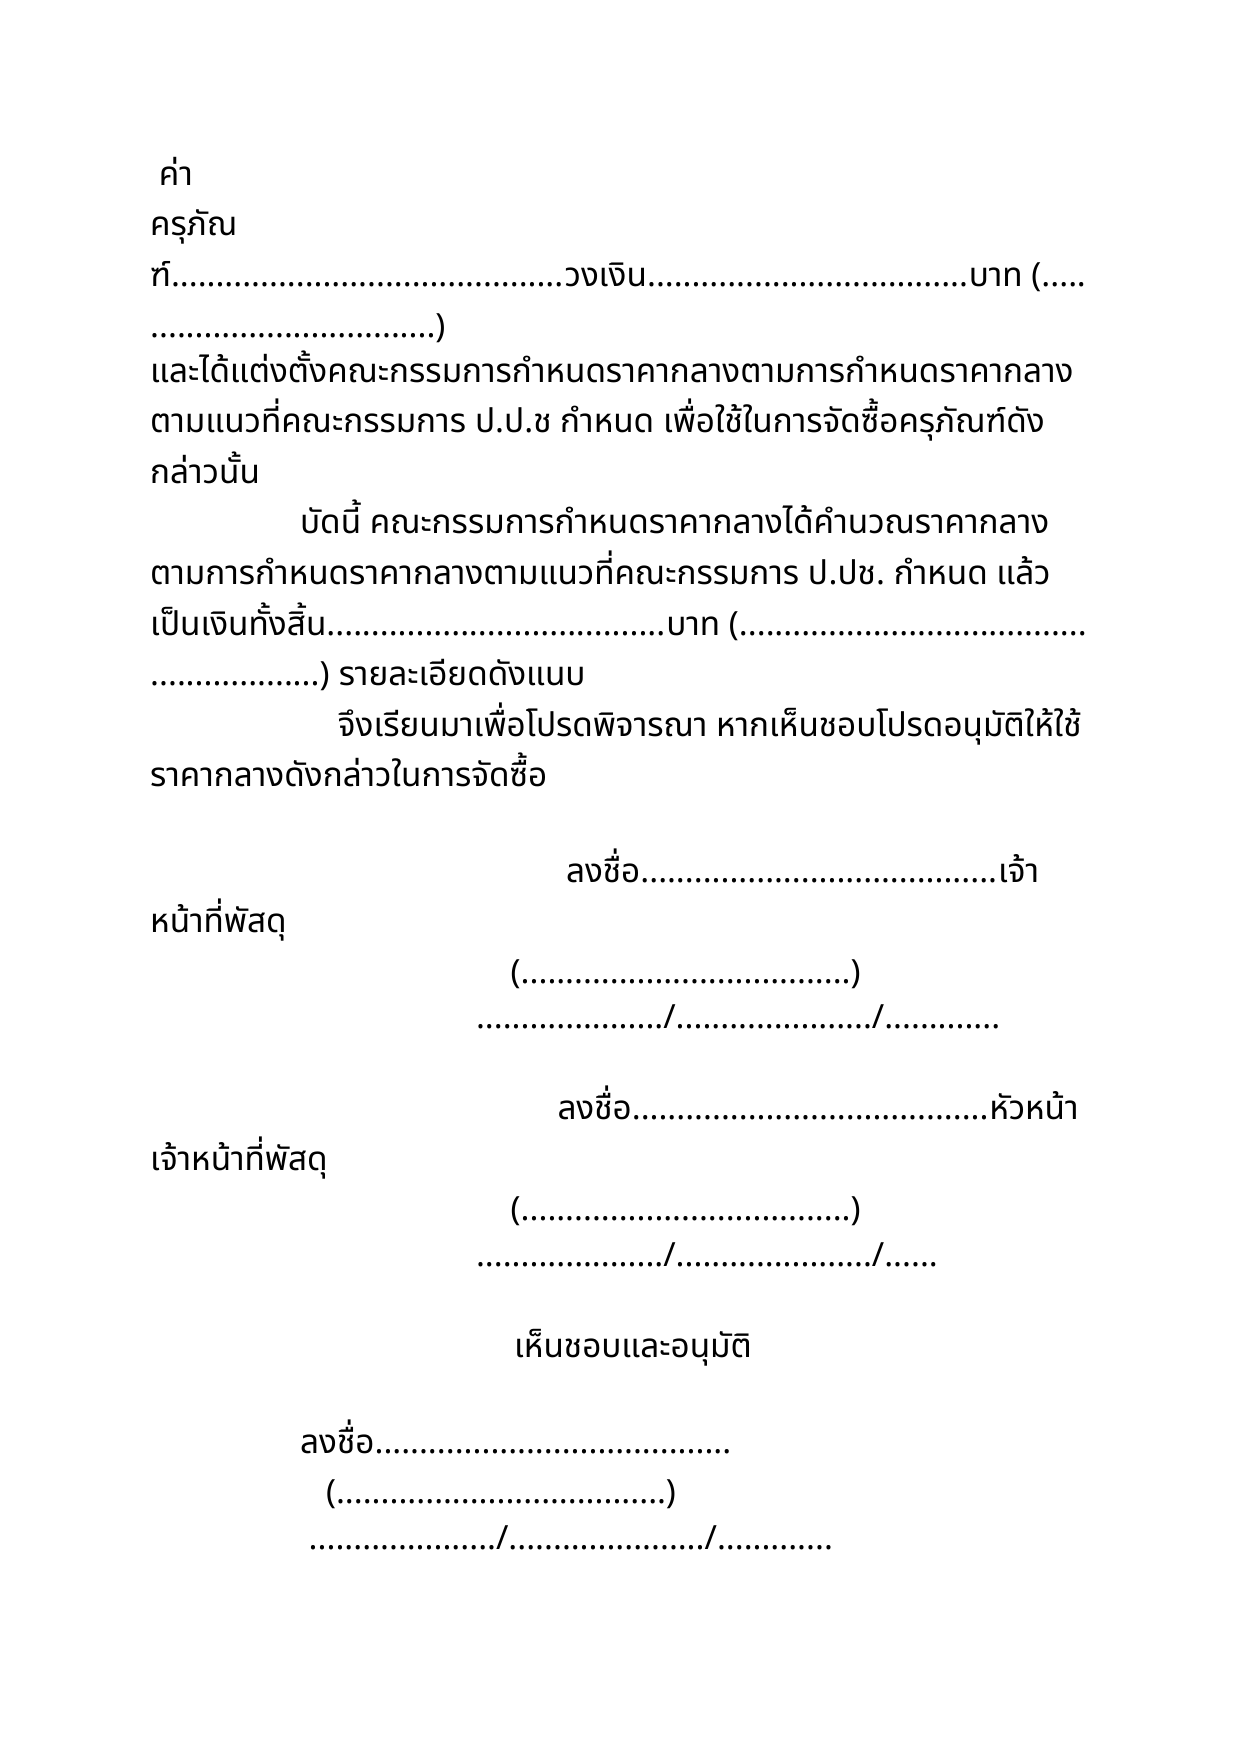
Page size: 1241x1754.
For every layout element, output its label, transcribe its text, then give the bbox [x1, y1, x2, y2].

title (.....................................) [150, 1468, 1090, 1513]
text และได้แต่งตั้งคณะกรรมการกำหนดราคากลางตามการกำหนดราคากลางตามแนวที่คณะกรรมการ ป.ป.ช กำหนด เพื่อใช้ในการจัดซื้อครุภัณฑ์ดังกล่าวนั้น [150, 347, 1090, 498]
text บัดนี้ คณะกรรมการกำหนดราคากลางได้คำนวณราคากลางตามการกำหนดราคากลางตามแนวที่คณะกรรมการ ป.ปช. กำหนด แล้วเป็นเงินทั้งสิ้น......................................บาท (..........................................................) รายละเอียดดังแนบ [150, 498, 1090, 701]
title ...................../....................../...... [150, 1231, 1090, 1276]
text จึงเรียนมาเพื่อโปรดพิจารณา หากเห็นชอบโปรดอนุมัติให้ใช้ราคากลางดังกล่าวในการจัดซื้อ [150, 701, 1090, 801]
title ลงชื่อ........................................เจ้าหน้าที่พัสดุ [150, 847, 1090, 948]
text ค่าครุภัณฑ์............................................วงเงิน....................................บาท (.....................................) [150, 150, 1090, 347]
title (.....................................) [150, 948, 1090, 993]
title ลงชื่อ........................................หัวหน้าเจ้าหน้าที่พัสดุ [150, 1084, 1090, 1185]
title เห็นชอบและอนุมัติ [150, 1276, 1090, 1372]
title ลงชื่อ........................................ [225, 1417, 1090, 1468]
title ...................../....................../............. [150, 993, 1090, 1039]
title ...................../....................../............. [150, 1513, 1090, 1559]
title (.....................................) [150, 1185, 1090, 1231]
